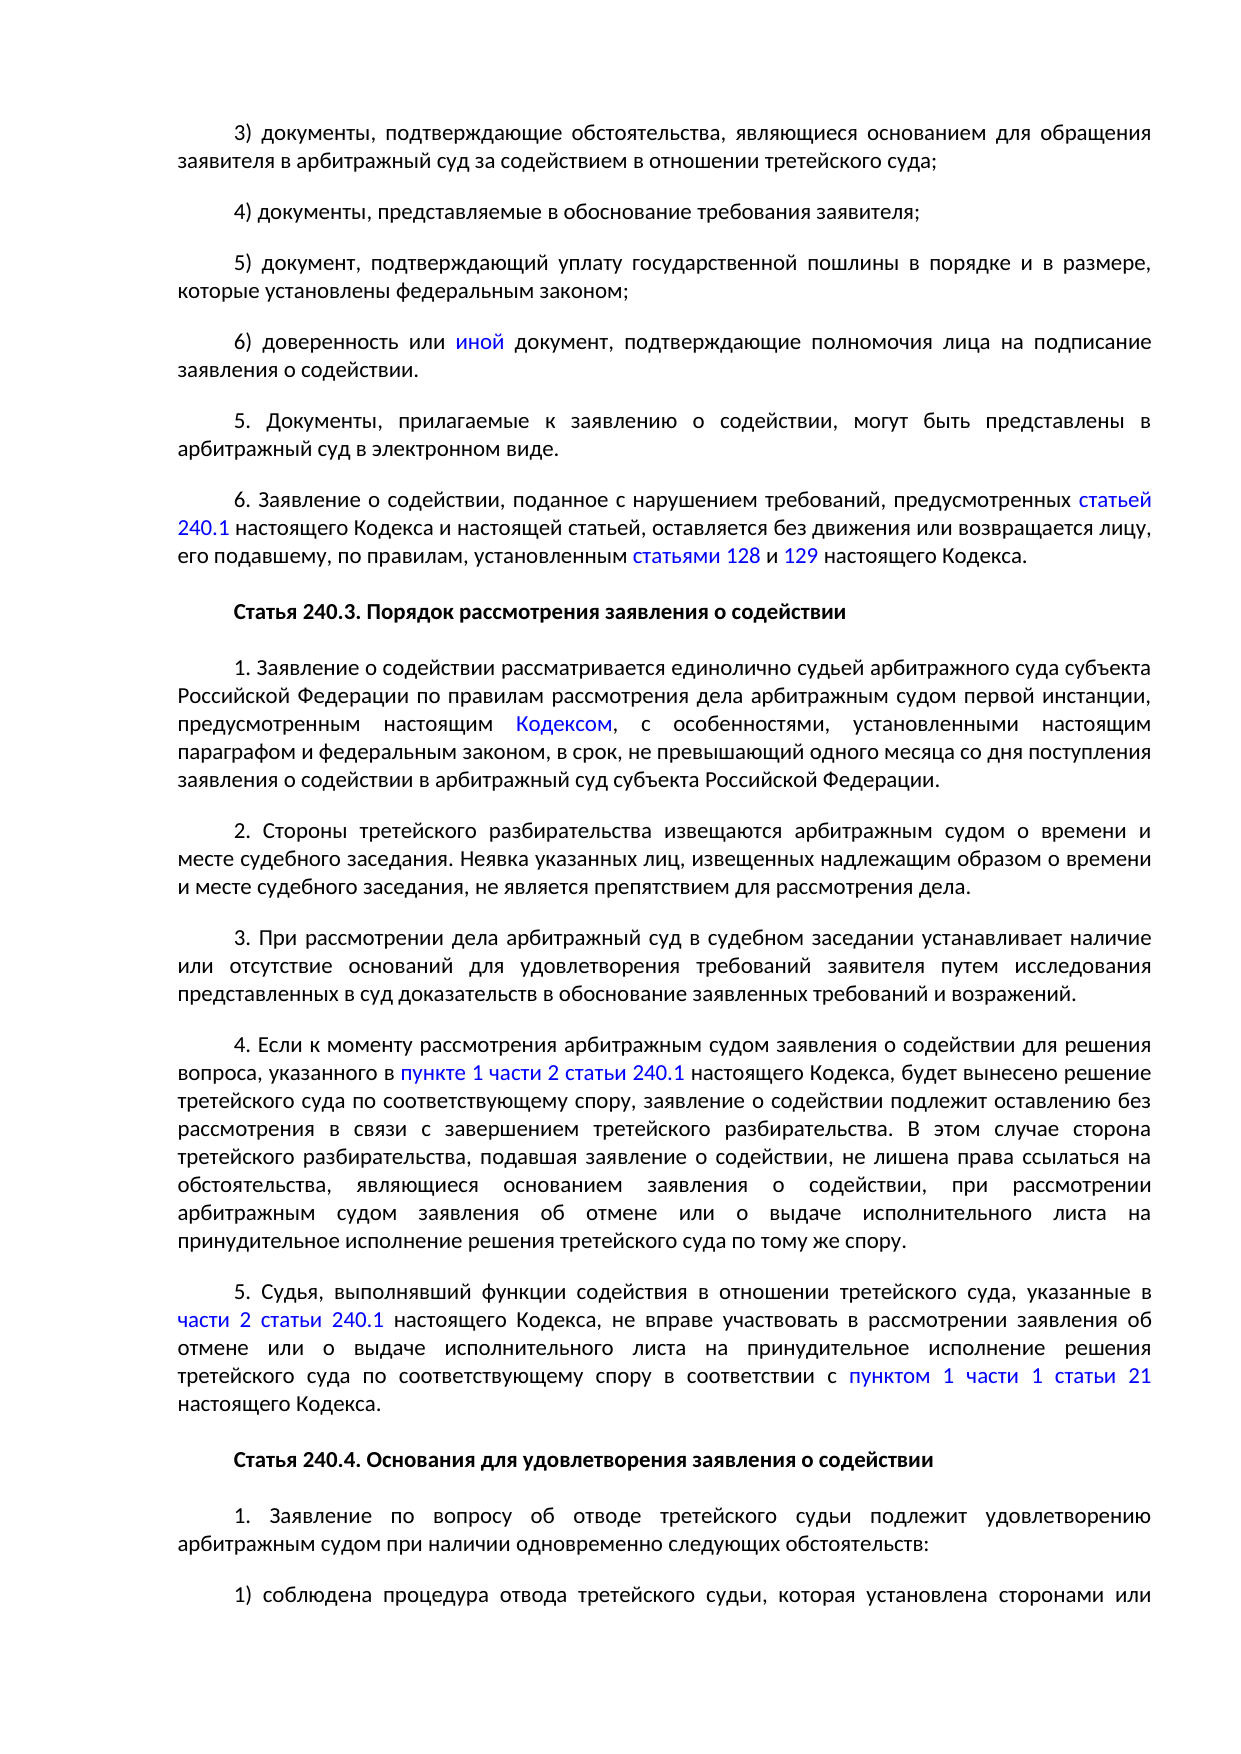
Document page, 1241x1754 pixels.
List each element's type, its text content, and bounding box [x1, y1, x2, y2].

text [177, 1580, 1152, 1608]
text 5. Судья, выполнявший функции содействия в отношении третейского суда, указанные в части 2 статьи 240.1 настоящего Кодекса, не вправе участвовать в рассмотрении заявления об отмене или о выдаче исполнительного листа на принудительное исполнение решения третейского суда по соответствующему спору в соответствии с пунктом 1 части 1 статьи 21 настоящего Кодекса. [177, 1277, 1152, 1417]
text 5) документ, подтверждающий уплату государственной пошлины в порядке и в размере, которые установлены федеральным законом; [177, 248, 1152, 304]
text 4. Если к моменту рассмотрения арбитражным судом заявления о содействии для решения вопроса, указанного в пункте 1 части 2 статьи 240.1 настоящего Кодекса, будет вынесено решение третейского суда по соответствующему спору, заявление о содействии подлежит оставлению без рассмотрения в связи с завершением третейского разбирательства. В этом случае сторона третейского разбирательства, подавшая заявление о содействии, не лишена права ссылаться на обстоятельства, являющиеся основанием заявления о содействии, при рассмотрении арбитражным судом заявления об отмене или о выдаче исполнительного листа на принудительное исполнение решения третейского суда по тому же спору. [177, 1030, 1152, 1254]
title Статья 240.4. Основания для удовлетворения заявления о содействии [177, 1445, 1152, 1473]
title Статья 240.3. Порядок рассмотрения заявления о содействии [177, 597, 1152, 625]
text 6. Заявление о содействии, поданное с нарушением требований, предусмотренных статьей 240.1 настоящего Кодекса и настоящей статьей, оставляется без движения или возвращается лицу, его подавшему, по правилам, установленным статьями 128 и 129 настоящего Кодекса. [177, 485, 1152, 569]
text 4) документы, представляемые в обоснование требования заявителя; [177, 197, 1152, 225]
text 3) документы, подтверждающие обстоятельства, являющиеся основанием для обращения заявителя в арбитражный суд за содействием в отношении третейского суда; [177, 118, 1152, 174]
text 5. Документы, прилагаемые к заявлению о содействии, могут быть представлены в арбитражный суд в электронном виде. [177, 406, 1152, 462]
text 3. При рассмотрении дела арбитражный суд в судебном заседании устанавливает наличие или отсутствие оснований для удовлетворения требований заявителя путем исследования представленных в суд доказательств в обоснование заявленных требований и возражений. [177, 923, 1152, 1007]
text 1. Заявление о содействии рассматривается единолично судьей арбитражного суда субъекта Российской Федерации по правилам рассмотрения дела арбитражным судом первой инстанции, предусмотренным настоящим Кодексом, с особенностями, установленными настоящим параграфом и федеральным законом, в срок, не превышающий одного месяца со дня поступления заявления о содействии в арбитражный суд субъекта Российской Федерации. [177, 653, 1152, 793]
text 6) доверенность или иной документ, подтверждающие полномочия лица на подписание заявления о содействии. [177, 327, 1152, 383]
text 2. Стороны третейского разбирательства извещаются арбитражным судом о времени и месте судебного заседания. Неявка указанных лиц, извещенных надлежащим образом о времени и месте судебного заседания, не является препятствием для рассмотрения дела. [177, 816, 1152, 900]
text 1. Заявление по вопросу об отводе третейского судьи подлежит удовлетворению арбитражным судом при наличии одновременно следующих обстоятельств: [177, 1501, 1152, 1557]
